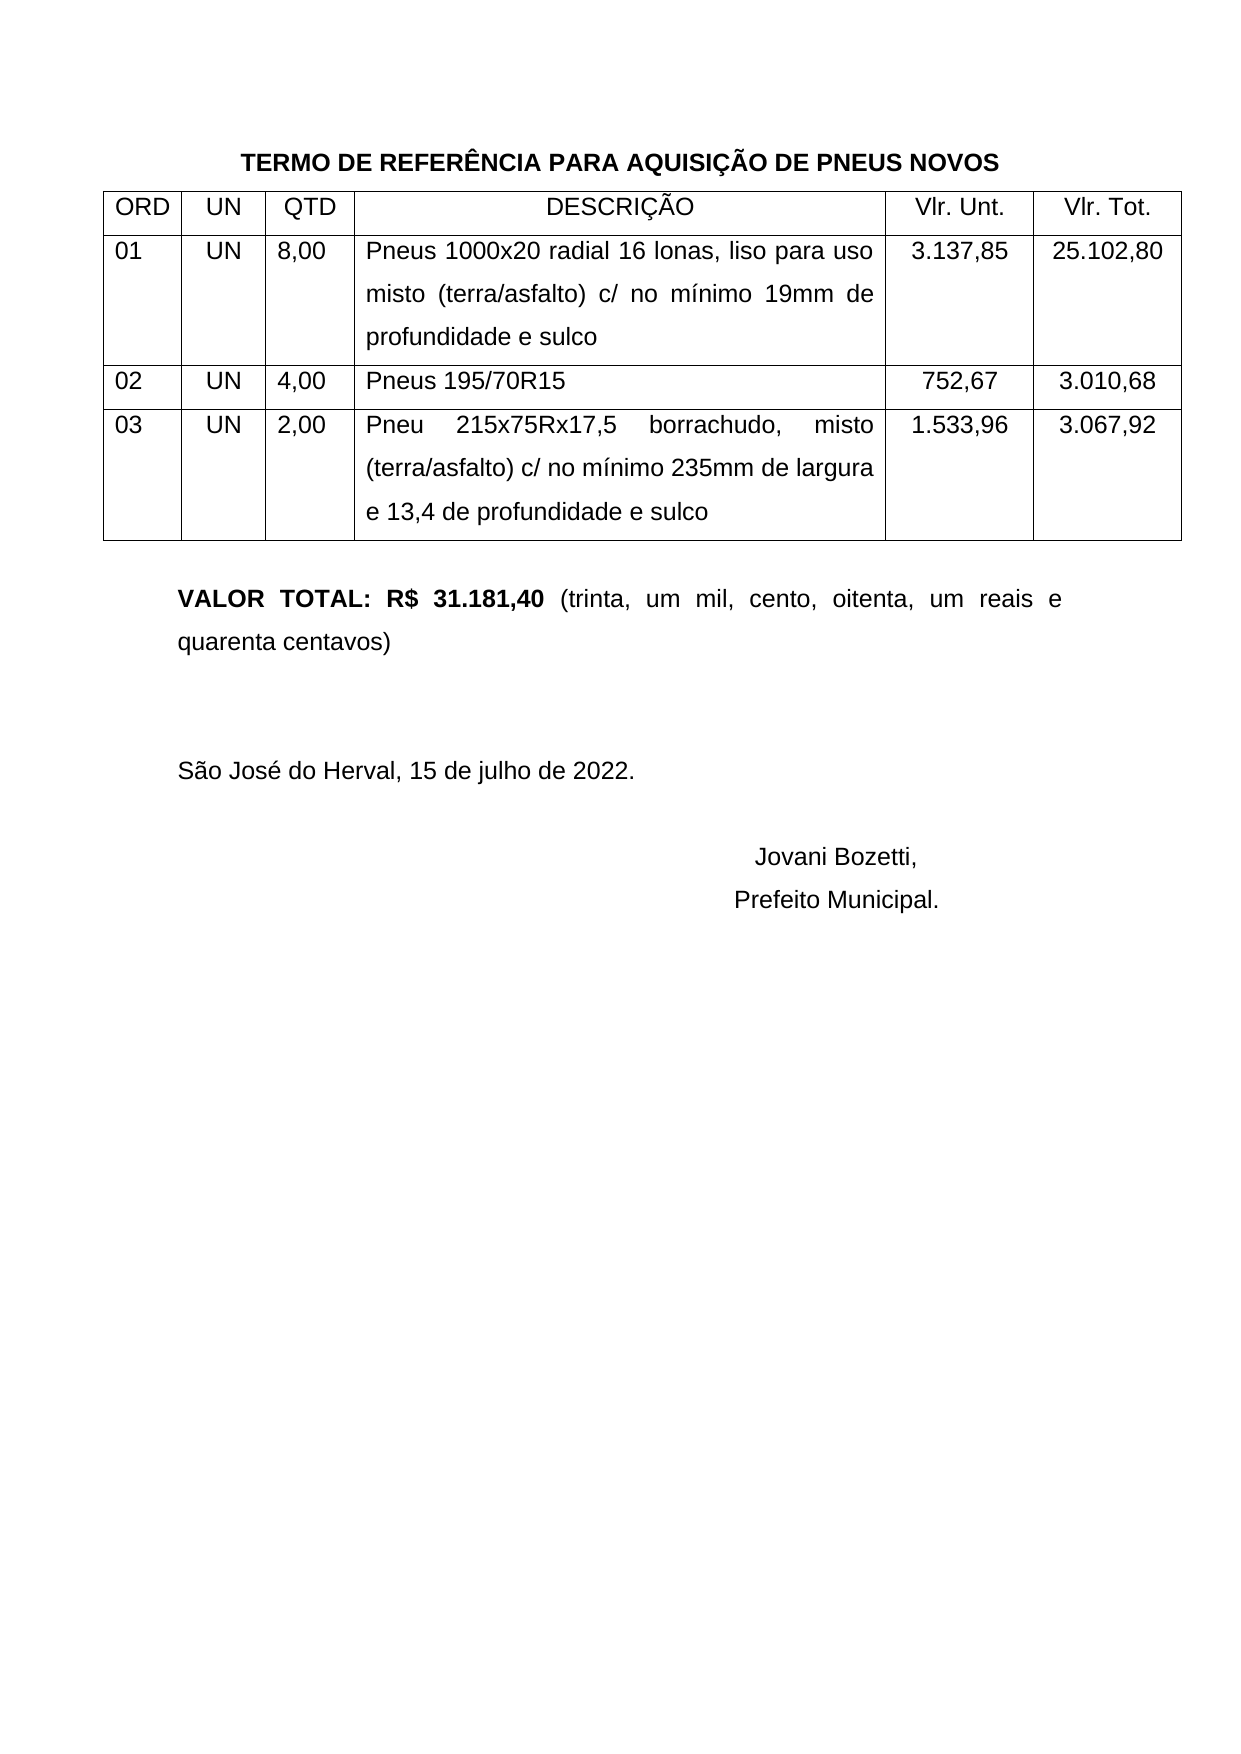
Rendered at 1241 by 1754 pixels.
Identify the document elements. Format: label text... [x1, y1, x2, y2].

table_cell Pneus 1000x20 radial 16 lonas, liso para uso misto (terra/asfalto) c/ no mínimo 19mm de profundidade e sulco [355, 236, 885, 365]
table_cell 02 [104, 366, 181, 409]
table_cell 2,00 [266, 410, 354, 539]
text VALOR TOTAL: R$ 31.181,40 (trinta, um mil, cento, oitenta, um reais e quarenta centavos) [177, 584, 1063, 656]
table_cell Pneu 215x75Rx17,5 borrachudo, misto (terra/asfalto) c/ no mínimo 235mm de largura e 13,4 de profundidade e sulco [355, 410, 885, 539]
table_cell Pneus 195/70R15 [355, 366, 885, 409]
table_cell 3.067,92 [1034, 410, 1181, 539]
table_cell 4,00 [266, 366, 354, 409]
table_header ORD [104, 192, 181, 235]
table_cell 8,00 [266, 236, 354, 365]
table_header QTD [266, 192, 354, 235]
table_cell UN [182, 236, 265, 365]
table_cell UN [182, 366, 265, 409]
text Jovani Bozetti, [325, 842, 1063, 871]
table_cell UN [182, 410, 265, 539]
table_cell 01 [104, 236, 181, 365]
table_header UN [182, 192, 265, 235]
table_cell 03 [104, 410, 181, 539]
table_cell 752,67 [886, 366, 1033, 409]
text Prefeito Municipal. [325, 886, 1063, 914]
text TERMO DE REFERÊNCIA PARA AQUISIÇÃO DE PNEUS NOVOS [177, 148, 1063, 176]
table_cell 1.533,96 [886, 410, 1033, 539]
table_cell 3.137,85 [886, 236, 1033, 365]
text São José do Herval, 15 de julho de 2022. [177, 756, 1063, 785]
table_header DESCRIÇÃO [355, 192, 885, 235]
table_header Vlr. Unt. [886, 192, 1033, 235]
table_cell 25.102,80 [1034, 236, 1181, 365]
table_cell 3.010,68 [1034, 366, 1181, 409]
table_header Vlr. Tot. [1034, 192, 1181, 235]
